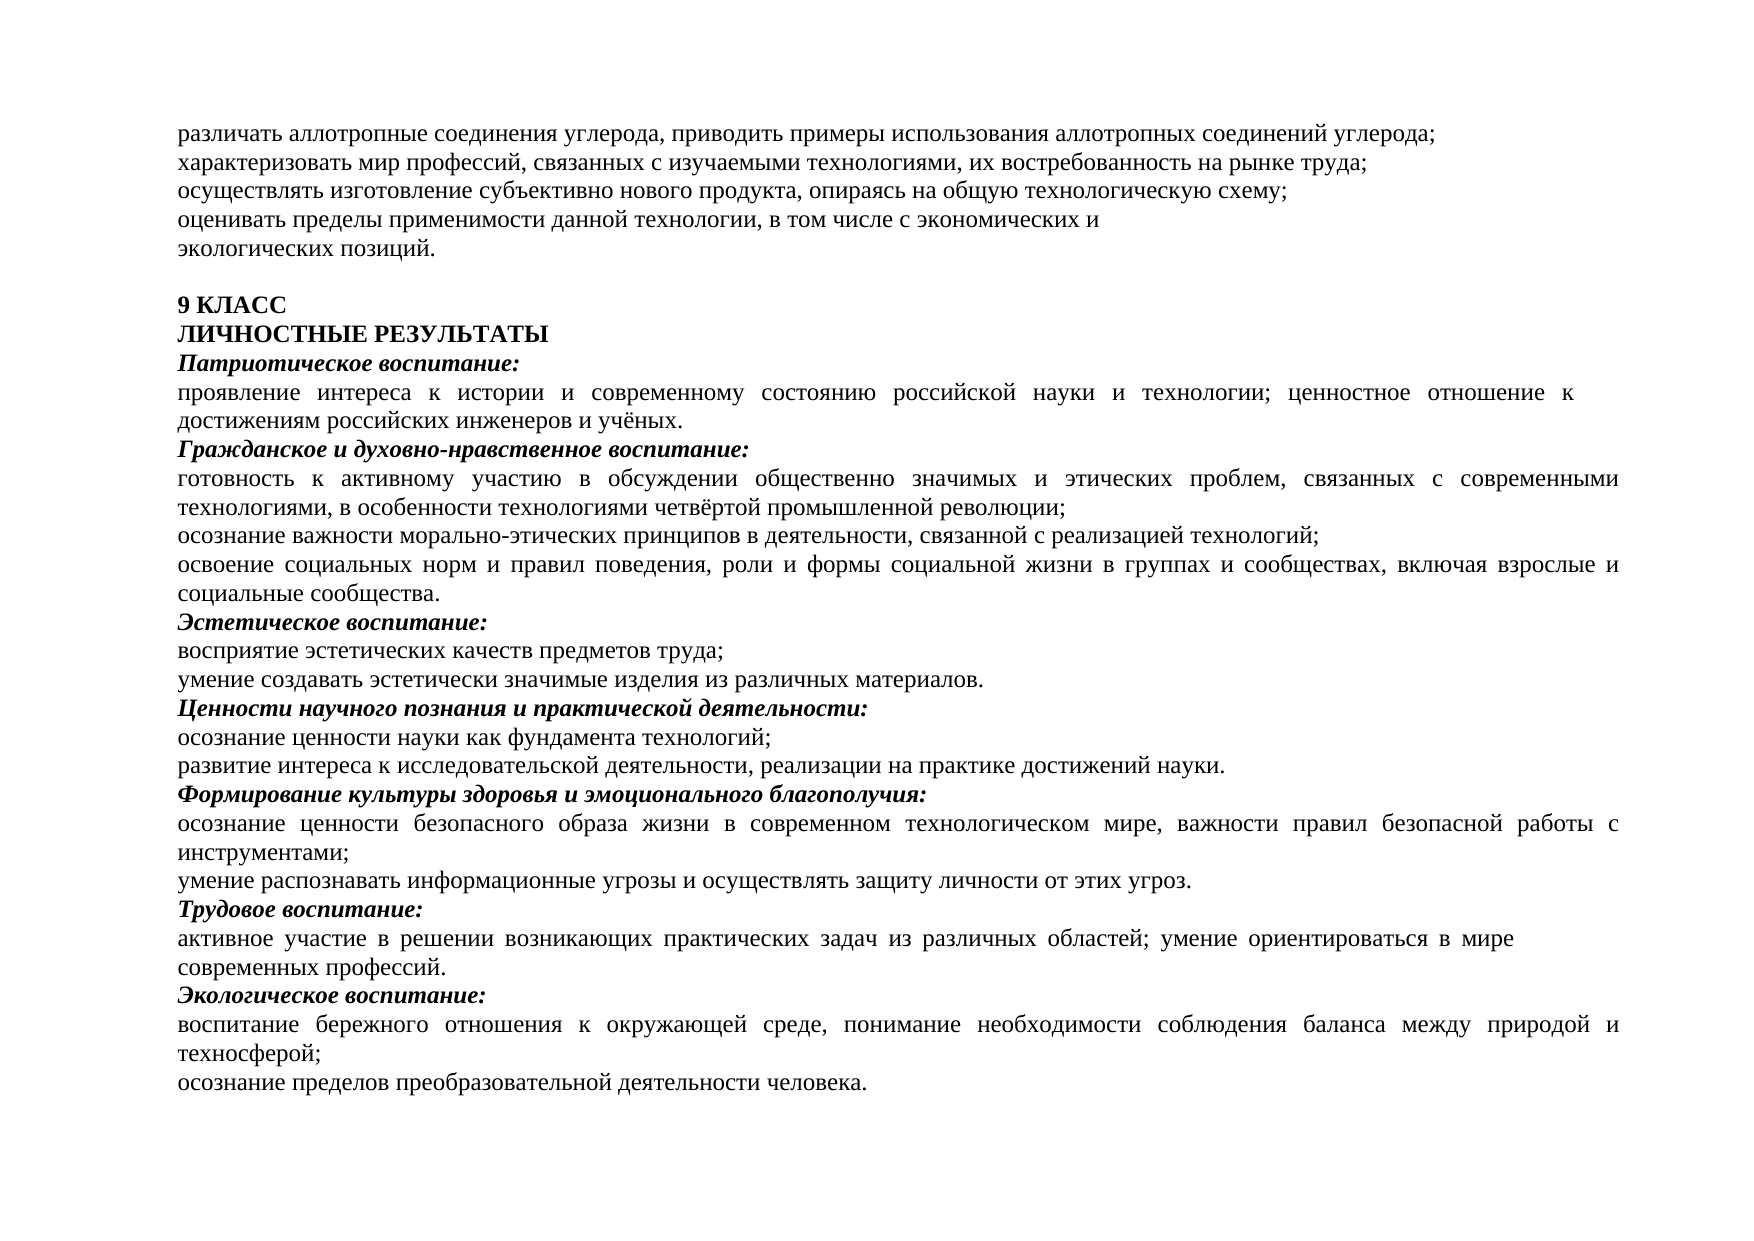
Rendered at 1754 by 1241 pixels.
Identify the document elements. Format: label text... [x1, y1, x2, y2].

text Гражданское и духовно-нравственное воспитание: [177, 434, 1620, 463]
text осознание пределов преобразовательной деятельности человека. [177, 1067, 1620, 1096]
text осознание важности морально-этических принципов в деятельности, связанной с реализацией технологий; [177, 521, 1620, 549]
text характеризовать мир профессий, связанных с изучаемыми технологиями, их востребованность на рынке труда; [177, 147, 1665, 176]
text воспитание бережного отношения к окружающей среде, понимание необходимости соблюдения баланса между природой и техносферой; [177, 1009, 1620, 1067]
text Формирование культуры здоровья и эмоционального благополучия: [177, 779, 1620, 808]
text 9 КЛАСС [177, 291, 1665, 319]
text Трудовое воспитание: [177, 894, 1515, 923]
text освоение социальных норм и правил поведения, роли и формы социальной жизни в группах и сообществах, включая взрослые и социальные сообщества. [177, 549, 1620, 607]
text умение распознавать информационные угрозы и осуществ​лять защиту личности от этих угроз. [177, 866, 1620, 894]
text Экологическое воспитание: [177, 981, 1620, 1009]
text осознание ценности науки как фундамента технологий; [177, 722, 1635, 751]
text ЛИЧНОСТНЫЕ РЕЗУЛЬТАТЫ [177, 319, 1665, 348]
text экологических позиций. [177, 233, 1665, 262]
text оценивать пределы применимости данной технологии, в том числе с экономических и [177, 204, 1665, 233]
text осуществлять изготовление субъективно нового продукта, опираясь на общую технологическую схему; [177, 176, 1665, 204]
text готовность к активному участию в обсуждении общественно значимых и этических проблем, связанных с современными технологиями, в особенности технологиями четвёртой промышленной революции; [177, 463, 1620, 521]
text проявление интереса к истории и современному состоянию российской науки и технологии; ценностное отношение к достижениям российских инженеров и учёных. [177, 377, 1575, 434]
text различать аллотропные соединения углерода, приводить примеры использования аллотропных соединений углерода; [177, 118, 1665, 147]
text восприятие эстетических качеств предметов труда; [177, 636, 1395, 664]
text Ценности научного познания и практической деятельности: [177, 693, 1635, 722]
text Патриотическое воспитание: [177, 348, 1575, 377]
text развитие интереса к исследовательской деятельности, реализации на практике достижений науки. [177, 751, 1635, 779]
text умение создавать эстетически значимые изделия из различных материалов. [177, 664, 1395, 693]
text активное участие в решении возникающих практических задач из различных областей; умение ориентироваться в мире современных профессий. [177, 923, 1515, 981]
text осознание ценности безопасного образа жизни в современном технологическом мире, важности правил безопасной работы с инструментами; [177, 808, 1620, 866]
text Эстетическое воспитание: [177, 607, 1395, 636]
